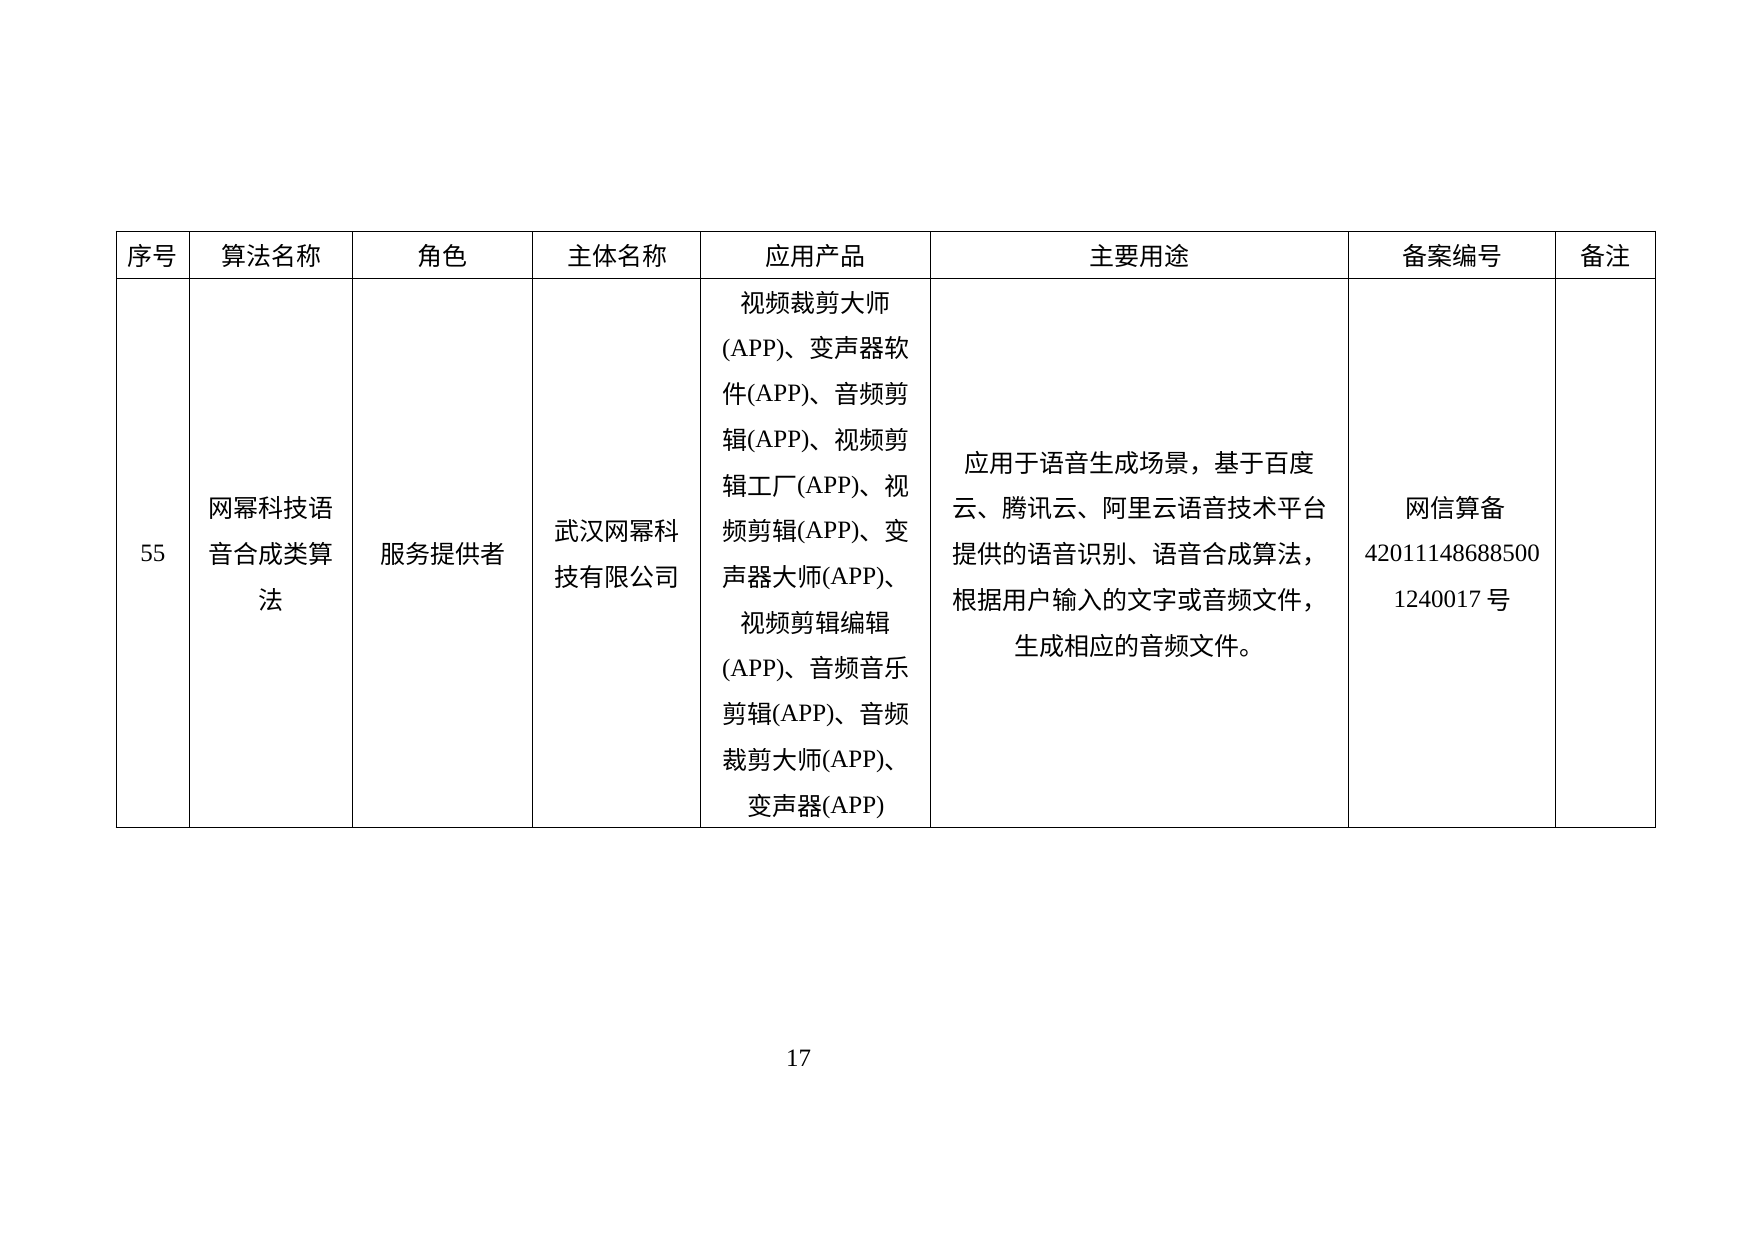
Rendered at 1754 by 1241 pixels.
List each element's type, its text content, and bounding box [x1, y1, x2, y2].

table_header 备案编号 [1349, 232, 1555, 277]
table_cell 网信算备420111486885001240017号 [1349, 279, 1555, 827]
table_cell 武汉网幂科技有限公司 [533, 279, 700, 827]
table_header 序号 [117, 232, 189, 277]
table_cell 网幂科技语音合成类算法 [190, 279, 352, 827]
table_header 备注 [1556, 232, 1655, 277]
table_header 算法名称 [190, 232, 352, 277]
table_header 主要用途 [931, 232, 1348, 277]
table_cell 应用于语音生成场景，基于百度云、腾讯云、阿里云语音技术平台提供的语音识别、语音合成算法，根据用户输入的文字或音频文件，生成相应的音频文件。 [931, 279, 1348, 827]
table_cell 服务提供者 [353, 279, 532, 827]
table_header 主体名称 [533, 232, 700, 277]
table_cell 视频裁剪大师(APP)、变声器软件(APP)、音频剪辑(APP)、视频剪辑工厂(APP)、视频剪辑(APP)、变声器大师(APP)、视频剪辑编辑(APP)、音频音乐剪辑(APP)、音频裁剪大师(APP)、变声器(APP) [701, 279, 930, 827]
table_cell 55 [117, 279, 189, 827]
table_header 角色 [353, 232, 532, 277]
table_cell [1556, 279, 1655, 827]
table_header 应用产品 [701, 232, 930, 277]
